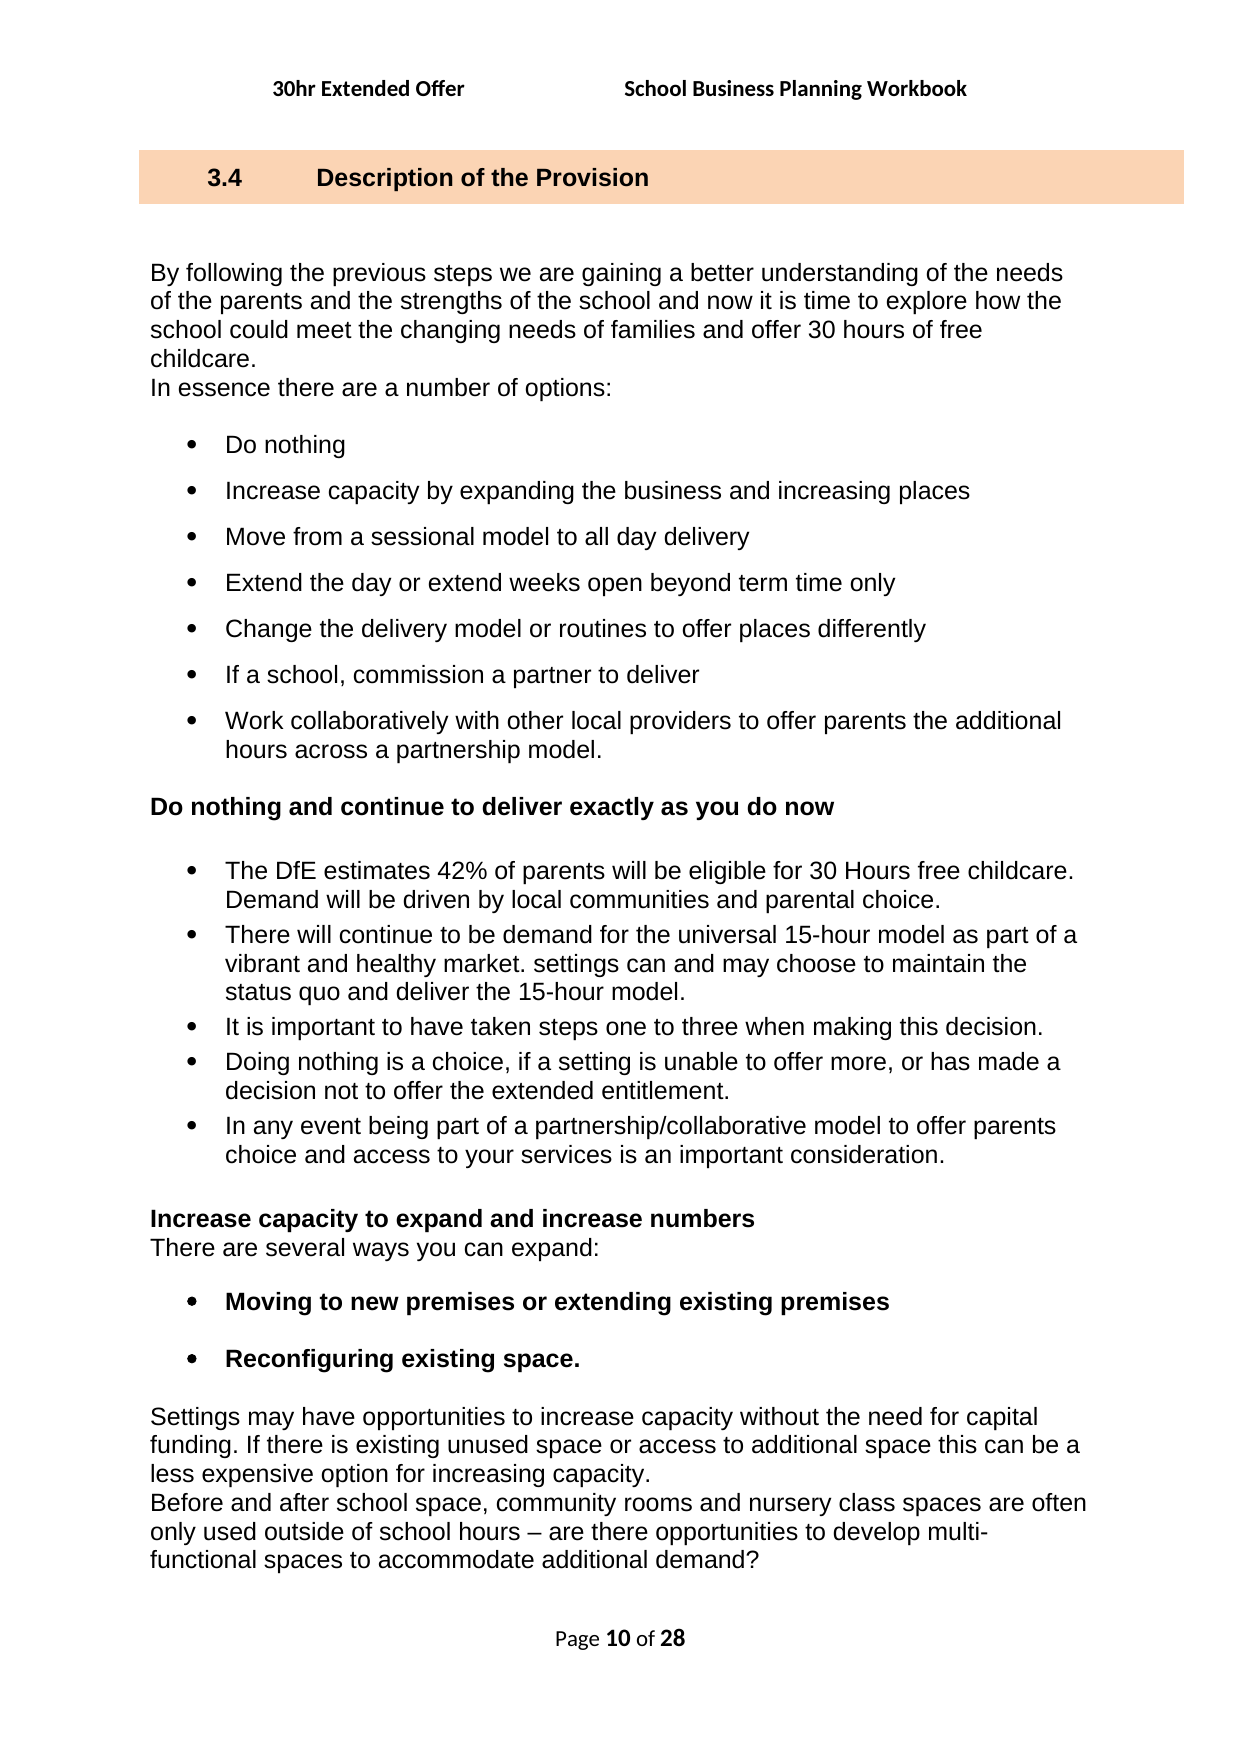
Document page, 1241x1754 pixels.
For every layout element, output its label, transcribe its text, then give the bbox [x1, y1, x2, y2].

list Increase capacity by expanding the business and increasing places [187, 476, 1090, 505]
text In essence there are a number of options: [150, 373, 1090, 401]
list Doing nothing is a choice, if a setting is unable to offer more, or has made a decision not to offer the extended entitlement. [187, 1047, 1090, 1105]
list In any event being part of a partnership/collaborative model to offer parents choice and access to your services is an important consideration. [187, 1111, 1090, 1169]
list Do nothing [187, 430, 1090, 459]
list Change the delivery model or routines to offer places differently [187, 614, 1090, 643]
table_header [1072, 150, 1184, 204]
list The DfE estimates 42% of parents will be eligible for 30 Hours free childcare. Demand will be driven by local communities and parental choice. [187, 856, 1090, 913]
list If a school, commission a partner to deliver [187, 660, 1090, 689]
text There are several ways you can expand: [150, 1233, 1090, 1261]
list Reconfiguring existing space. [187, 1344, 1090, 1373]
list Work collaboratively with other local providers to offer parents the additional hours across a partnership model. [187, 706, 1090, 763]
list Moving to new premises or extending existing premises [187, 1286, 1090, 1315]
table_header [139, 150, 196, 204]
list Extend the day or extend weeks open beyond term time only [187, 568, 1090, 597]
table_header Description of the Provision [305, 150, 1072, 204]
text Before and after school space, community rooms and nursery class spaces are often only used outside of school hours – are there opportunities to develop multi-functional spaces to accommodate additional demand? [150, 1488, 1090, 1574]
list There will continue to be demand for the universal 15-hour model as part of a vibrant and healthy market. settings can and may choose to maintain the status quo and deliver the 15-hour model. [187, 920, 1090, 1006]
text Settings may have opportunities to increase capacity without the need for capital funding. If there is existing unused space or access to additional space this can be a less expensive option for increasing capacity. [150, 1402, 1090, 1488]
text By following the previous steps we are gaining a better understanding of the needs of the parents and the strengths of the school and now it is time to explore how the school could meet the changing needs of families and offer 30 hours of free childcare. [150, 258, 1090, 373]
list Move from a sessional model to all day delivery [187, 522, 1090, 551]
table_header 3.4 [196, 150, 305, 204]
text Do nothing and continue to deliver exactly as you do now [150, 792, 1090, 821]
text Increase capacity to expand and increase numbers [150, 1204, 1090, 1233]
list It is important to have taken steps one to three when making this decision. [187, 1012, 1090, 1041]
